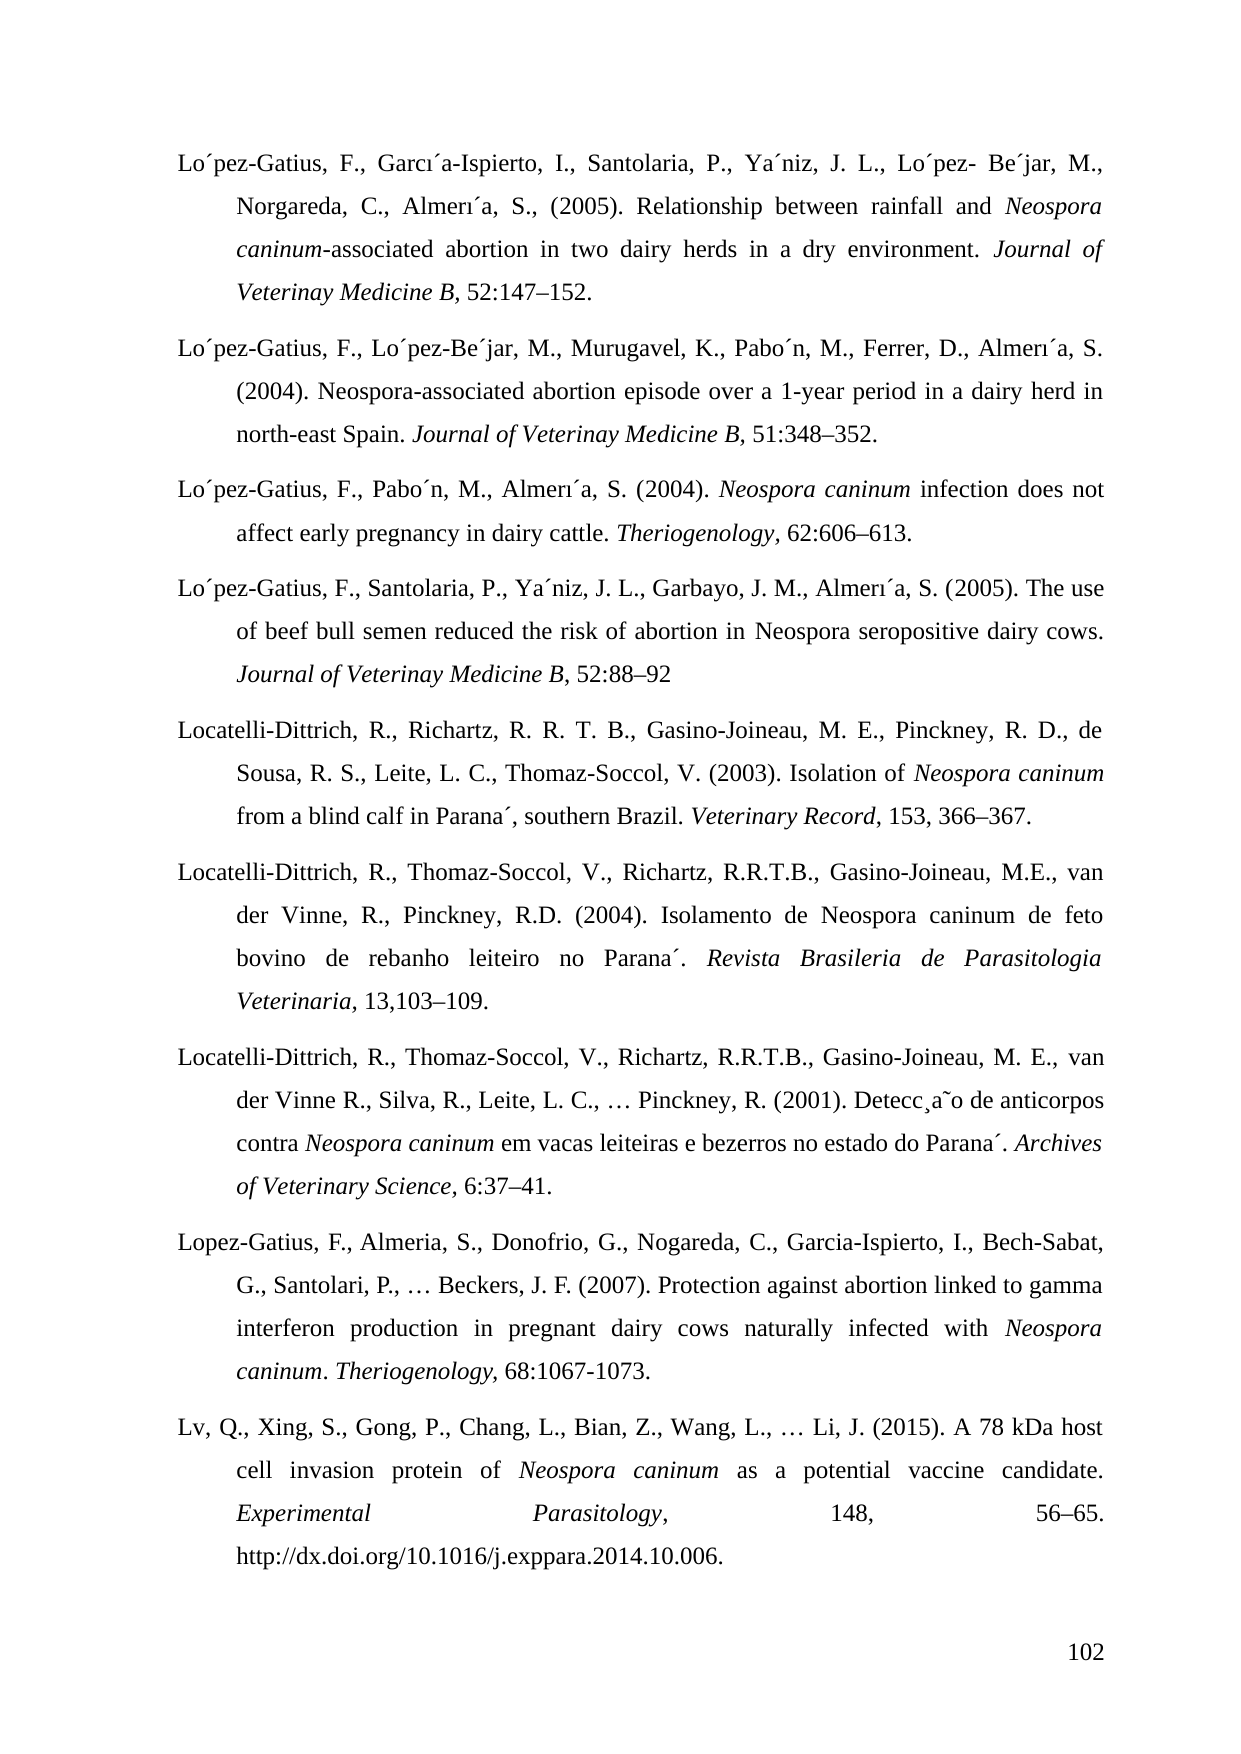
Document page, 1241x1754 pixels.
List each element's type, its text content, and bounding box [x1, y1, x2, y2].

text Lopez-Gatius, F., Almeria, S., Donofrio, G., Nogareda, C., Garcia-Ispierto, I., Bech-Sabat, G., Santolari, P., … Beckers, J. F. (2007). Protection against abortion linked to gamma interferon production in pregnant dairy cows naturally infected with Neospora caninum. Theriogenology, 68:1067-1073. [177, 1227, 1104, 1385]
text Locatelli-Dittrich, R., Thomaz-Soccol, V., Richartz, R.R.T.B., Gasino-Joineau, M. E., van der Vinne R., Silva, R., Leite, L. C., … Pinckney, R. (2001). Detecc¸a˜o de anticorpos contra Neospora caninum em vacas leiteiras e bezerros no estado do Parana´. Archives of Veterinary Science, 6:37–41. [177, 1042, 1104, 1200]
text Lo´pez-Gatius, F., Lo´pez-Be´jar, M., Murugavel, K., Pabo´n, M., Ferrer, D., Almerı´a, S. (2004). Neospora-associated abortion episode over a 1-year period in a dairy herd in north-east Spain. Journal of Veterinay Medicine B, 51:348–352. [177, 333, 1104, 448]
text Lo´pez-Gatius, F., Pabo´n, M., Almerı´a, S. (2004). Neospora caninum infection does not affect early pregnancy in dairy cattle. Theriogenology, 62:606–613. [177, 474, 1104, 546]
text Locatelli-Dittrich, R., Richartz, R. R. T. B., Gasino-Joineau, M. E., Pinckney, R. D., de Sousa, R. S., Leite, L. C., Thomaz-Soccol, V. (2003). Isolation of Neospora caninum from a blind calf in Parana´, southern Brazil. Veterinary Record, 153, 366–367. [177, 715, 1104, 830]
text Lv, Q., Xing, S., Gong, P., Chang, L., Bian, Z., Wang, L., … Li, J. (2015). A 78 kDa host cell invasion protein of Neospora caninum as a potential vaccine candidate. Experimental Parasitology, 148, 56–65. http://dx.doi.org/10.1016/j.exppara.2014.10.006. [177, 1412, 1104, 1570]
text Locatelli-Dittrich, R., Thomaz-Soccol, V., Richartz, R.R.T.B., Gasino-Joineau, M.E., van der Vinne, R., Pinckney, R.D. (2004). Isolamento de Neospora caninum de feto bovino de rebanho leiteiro no Parana´. Revista Brasileria de Parasitologia Veterinaria, 13,103–109. [177, 857, 1104, 1015]
text Lo´pez-Gatius, F., Santolaria, P., Ya´niz, J. L., Garbayo, J. M., Almerı´a, S. (2005). The use of beef bull semen reduced the risk of abortion in Neospora seropositive dairy cows. Journal of Veterinay Medicine B, 52:88–92 [177, 573, 1104, 688]
text Lo´pez-Gatius, F., Garcı´a-Ispierto, I., Santolaria, P., Ya´niz, J. L., Lo´pez- Be´jar, M., Norgareda, C., Almerı´a, S., (2005). Relationship between rainfall and Neospora caninum-associated abortion in two dairy herds in a dry environment. Journal of Veterinay Medicine B, 52:147–152. [177, 148, 1104, 306]
